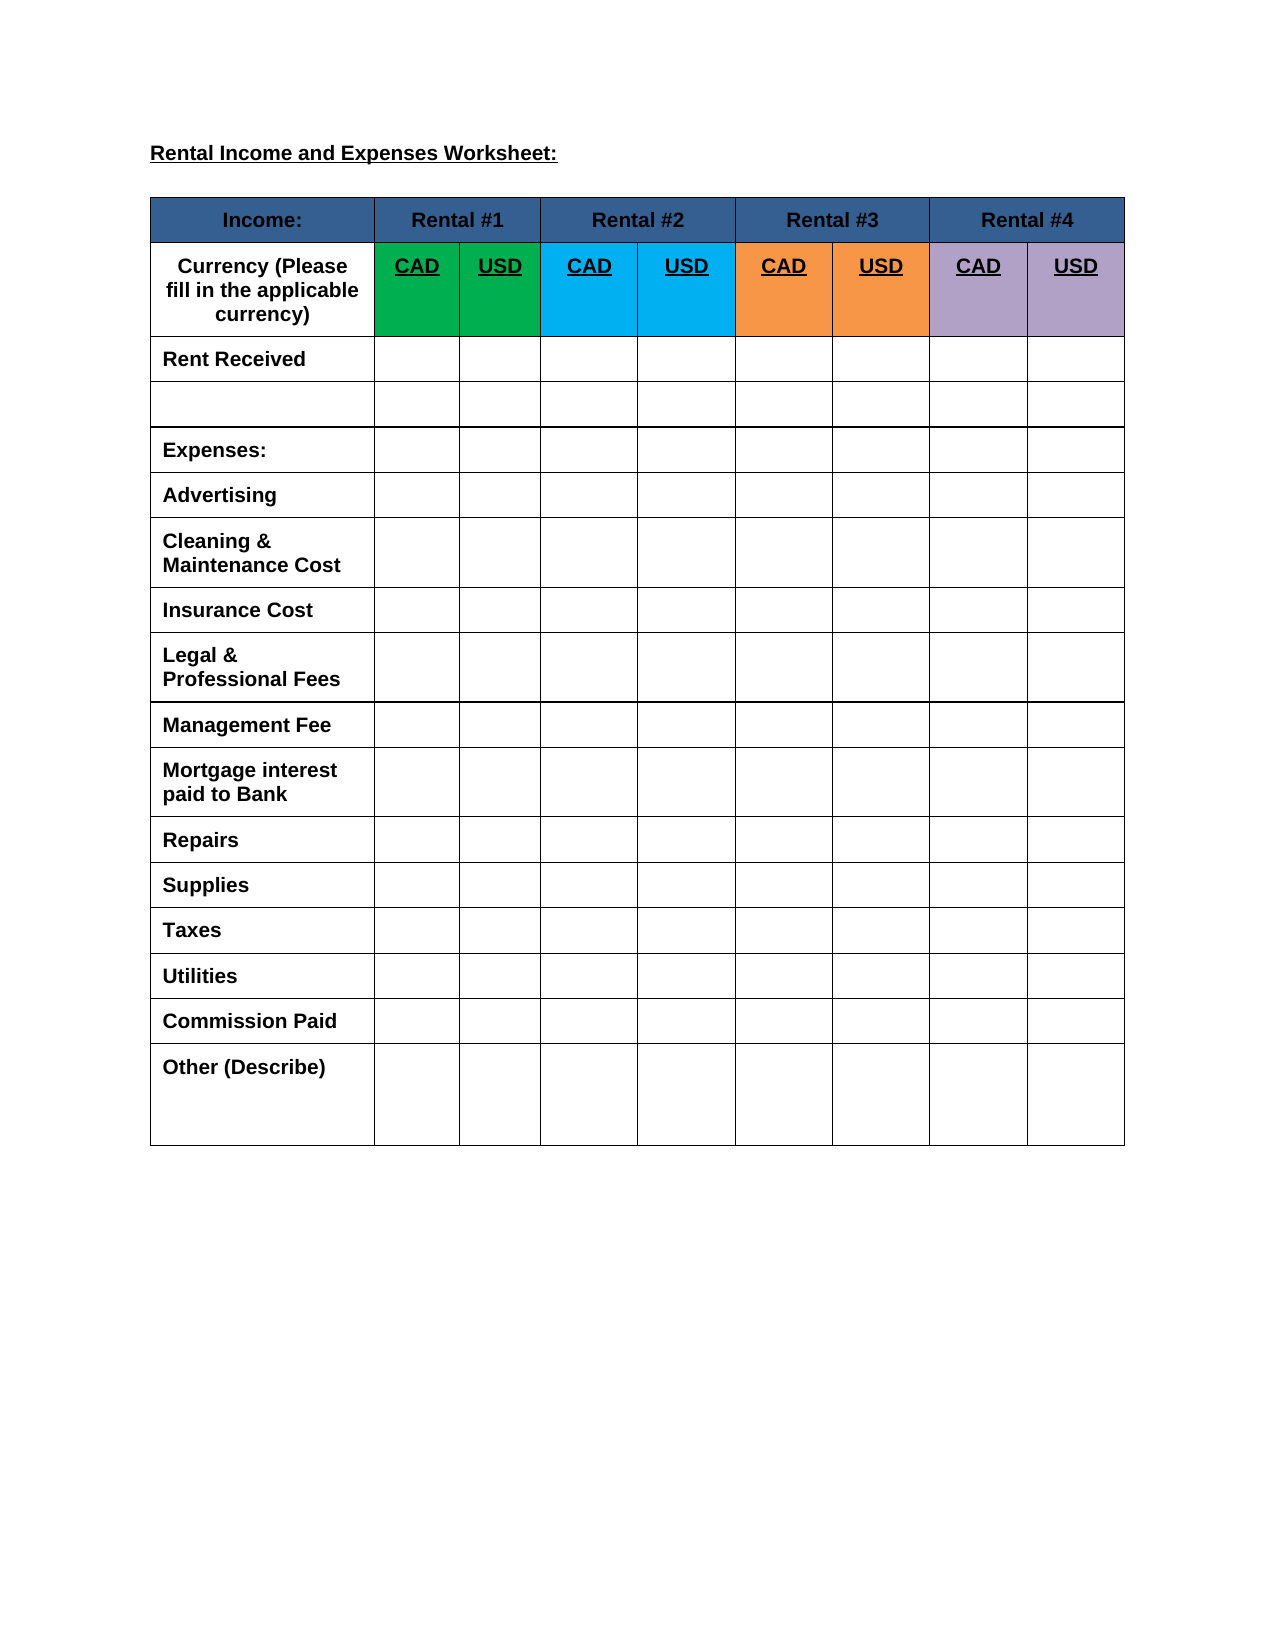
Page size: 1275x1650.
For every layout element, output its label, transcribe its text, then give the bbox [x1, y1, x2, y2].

table_cell [1028, 908, 1124, 952]
table_cell [375, 473, 459, 517]
table_cell [375, 428, 459, 472]
table_cell [638, 428, 735, 472]
table_cell [460, 588, 540, 632]
table_cell [1028, 588, 1124, 632]
table_cell Commission Paid [151, 999, 374, 1043]
table_cell [460, 518, 540, 587]
table_cell [638, 999, 735, 1043]
table_cell [930, 428, 1027, 472]
table_header Rental #3 [736, 198, 929, 242]
table_cell [930, 999, 1027, 1043]
table_cell [541, 1044, 637, 1145]
table_cell [930, 1044, 1027, 1145]
table_cell [1028, 518, 1124, 587]
table_cell [375, 748, 459, 816]
table_cell [541, 999, 637, 1043]
table_cell [638, 908, 735, 952]
table_cell [833, 633, 929, 701]
table_cell [375, 817, 459, 862]
table_cell [736, 748, 832, 816]
table_cell Advertising [151, 473, 374, 517]
table_cell [930, 863, 1027, 907]
table_cell [375, 1044, 459, 1145]
table_cell [930, 337, 1027, 381]
table_cell [375, 633, 459, 701]
table_cell [638, 954, 735, 998]
table_cell [833, 428, 929, 472]
table_cell [1028, 703, 1124, 747]
table_cell CAD [930, 243, 1027, 336]
table_cell [638, 703, 735, 747]
table_cell Utilities [151, 954, 374, 998]
table_cell [460, 908, 540, 952]
table_cell [930, 382, 1027, 426]
table_cell [833, 703, 929, 747]
table_cell [736, 337, 832, 381]
table_header Rental #4 [930, 198, 1124, 242]
table_cell USD [638, 243, 735, 336]
table_cell Mortgage interest paid to Bank [151, 748, 374, 816]
table_cell [460, 337, 540, 381]
table_cell [375, 588, 459, 632]
table_cell [736, 588, 832, 632]
table_cell [736, 1044, 832, 1145]
table_cell [460, 428, 540, 472]
table_cell [541, 703, 637, 747]
table_cell [638, 863, 735, 907]
table_cell [930, 908, 1027, 952]
table_cell [460, 382, 540, 426]
table_cell [736, 908, 832, 952]
table_cell [736, 954, 832, 998]
table_cell [736, 518, 832, 587]
table_cell [541, 863, 637, 907]
table_cell [541, 817, 637, 862]
table_cell [930, 748, 1027, 816]
table_cell [460, 1044, 540, 1145]
table_cell [833, 518, 929, 587]
table_cell Currency (Please fill in the applicable currency) [151, 243, 374, 336]
table_cell Legal & Professional Fees [151, 633, 374, 701]
table_cell [460, 748, 540, 816]
table_cell [736, 703, 832, 747]
table_cell [1028, 863, 1124, 907]
table_cell Other (Describe) [151, 1044, 374, 1145]
table_cell [541, 908, 637, 952]
table_header Rental #2 [541, 198, 735, 242]
table_cell [541, 954, 637, 998]
table_cell [375, 382, 459, 426]
table_cell Management Fee [151, 703, 374, 747]
table_cell [930, 588, 1027, 632]
table_cell [541, 518, 637, 587]
table_cell Supplies [151, 863, 374, 907]
table_cell Rent Received [151, 337, 374, 381]
table_cell [1028, 1044, 1124, 1145]
table_cell [460, 863, 540, 907]
table_cell [638, 1044, 735, 1145]
table_header Rental #1 [375, 198, 540, 242]
table_cell [638, 817, 735, 862]
text Rental Income and Expenses Worksheet: [150, 141, 1125, 164]
table_cell [375, 863, 459, 907]
table_cell Taxes [151, 908, 374, 952]
table_cell [541, 473, 637, 517]
table_cell [1028, 473, 1124, 517]
table_cell [1028, 382, 1124, 426]
table_cell [1028, 337, 1124, 381]
table_cell [460, 633, 540, 701]
table_cell [736, 863, 832, 907]
table_cell [541, 382, 637, 426]
table_cell [833, 473, 929, 517]
table_cell [1028, 954, 1124, 998]
table_cell [833, 382, 929, 426]
table_cell [833, 337, 929, 381]
table_cell [930, 518, 1027, 587]
table_cell [375, 908, 459, 952]
table_cell [151, 382, 374, 426]
table_cell [833, 908, 929, 952]
table_cell [833, 999, 929, 1043]
table_cell Expenses: [151, 428, 374, 472]
table_header Income: [151, 198, 374, 242]
table_cell [833, 863, 929, 907]
table_cell CAD [375, 243, 459, 336]
table_cell [638, 382, 735, 426]
table_cell [638, 518, 735, 587]
table_cell [1028, 633, 1124, 701]
table_cell [541, 633, 637, 701]
table_cell [833, 1044, 929, 1145]
table_cell [1028, 428, 1124, 472]
table_cell CAD [736, 243, 832, 336]
table_cell [541, 428, 637, 472]
table_cell [930, 954, 1027, 998]
table_cell [930, 633, 1027, 701]
table_cell Repairs [151, 817, 374, 862]
table_cell [375, 954, 459, 998]
table_cell [375, 999, 459, 1043]
table_cell USD [460, 243, 540, 336]
table_cell [930, 703, 1027, 747]
table_cell [541, 748, 637, 816]
table_cell [638, 588, 735, 632]
table_cell [736, 633, 832, 701]
table_cell Cleaning & Maintenance Cost [151, 518, 374, 587]
table_cell [736, 382, 832, 426]
table_cell [930, 817, 1027, 862]
table_cell [833, 588, 929, 632]
table_cell USD [833, 243, 929, 336]
table_cell [638, 337, 735, 381]
table_cell [638, 633, 735, 701]
table_cell [833, 817, 929, 862]
table_cell [375, 337, 459, 381]
table_cell [541, 588, 637, 632]
table_cell [375, 703, 459, 747]
table_cell [736, 473, 832, 517]
table_cell [930, 473, 1027, 517]
table_cell USD [1028, 243, 1124, 336]
table_cell [1028, 999, 1124, 1043]
table_cell CAD [541, 243, 637, 336]
table_cell [460, 817, 540, 862]
table_cell [736, 817, 832, 862]
table_cell [833, 954, 929, 998]
table_cell [736, 999, 832, 1043]
table_cell [460, 999, 540, 1043]
table_cell [638, 748, 735, 816]
table_cell [375, 518, 459, 587]
table_cell [1028, 748, 1124, 816]
table_cell [541, 337, 637, 381]
table_cell Insurance Cost [151, 588, 374, 632]
table_cell [460, 703, 540, 747]
table_cell [736, 428, 832, 472]
table_cell [833, 748, 929, 816]
table_cell [460, 473, 540, 517]
table_cell [638, 473, 735, 517]
table_cell [1028, 817, 1124, 862]
table_cell [460, 954, 540, 998]
